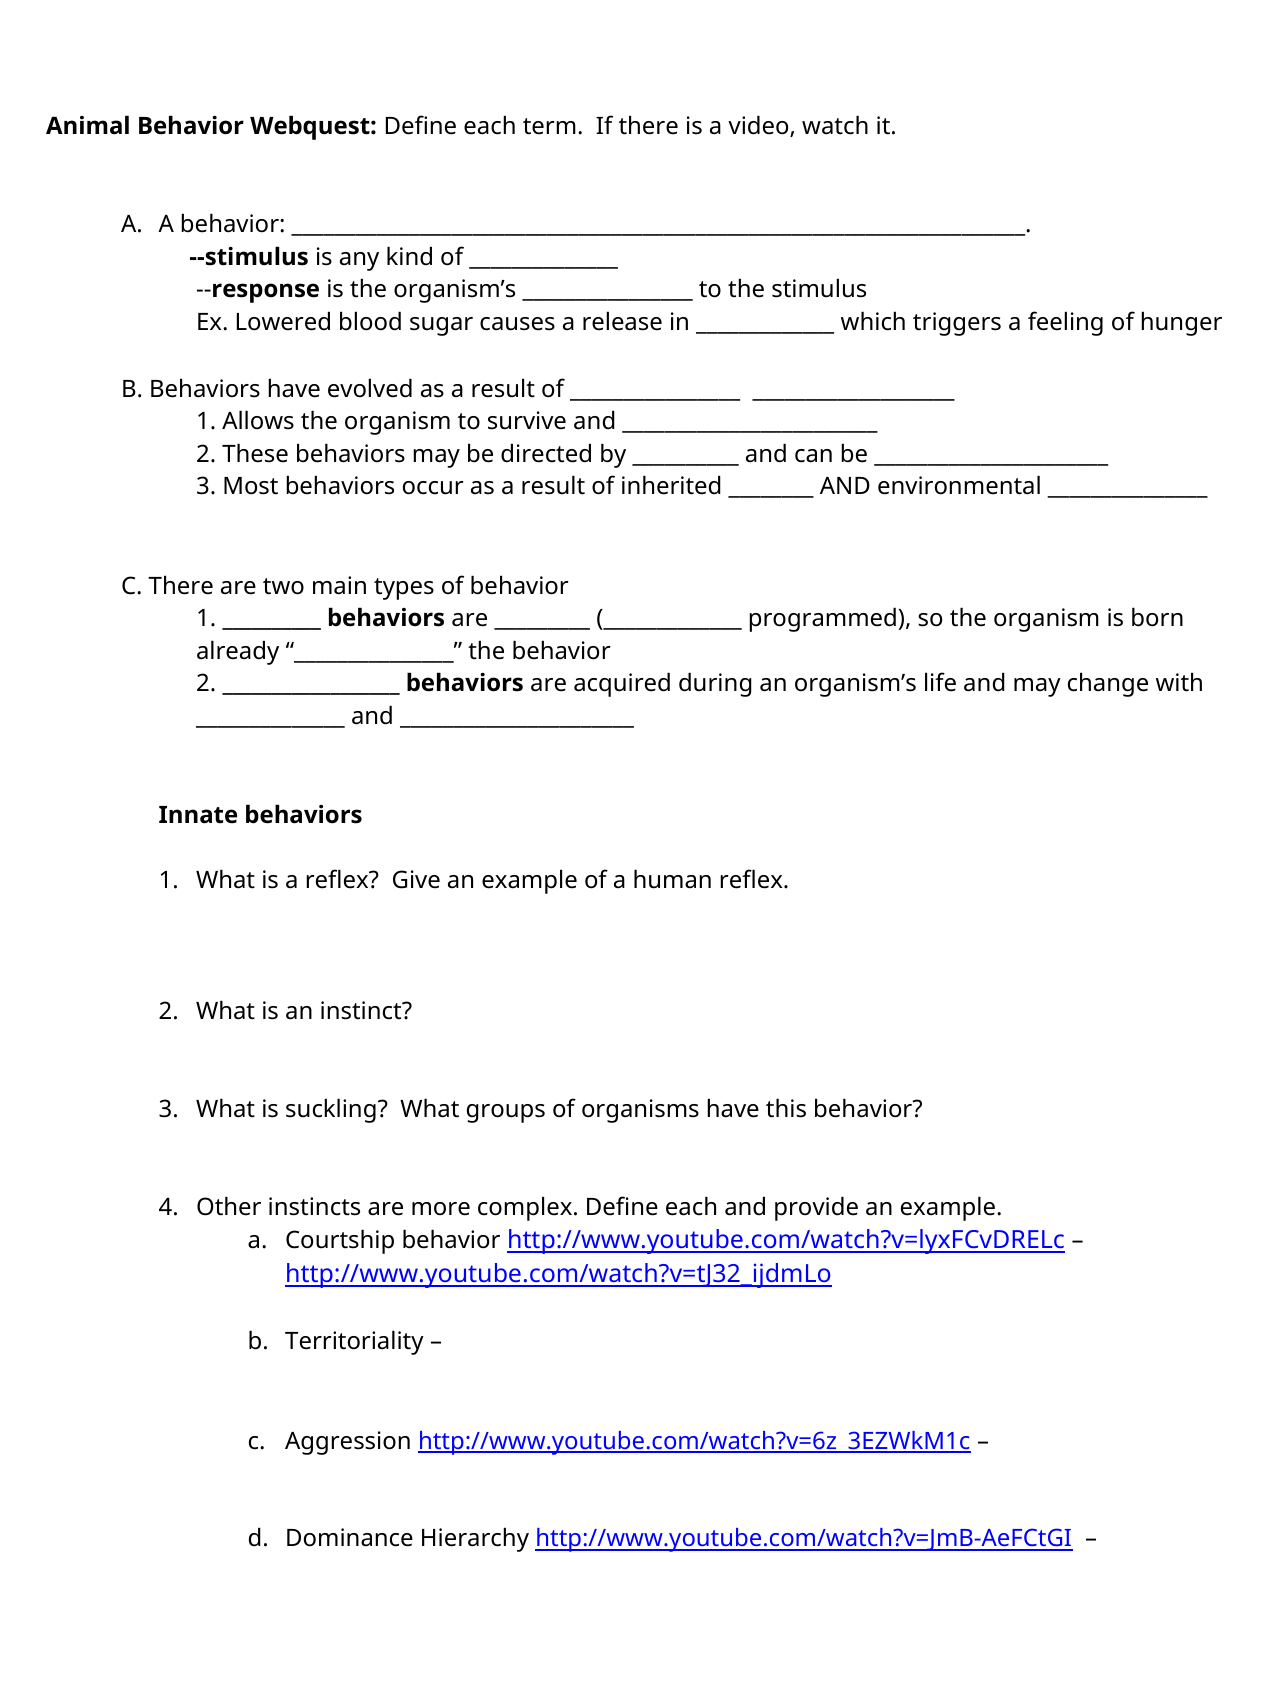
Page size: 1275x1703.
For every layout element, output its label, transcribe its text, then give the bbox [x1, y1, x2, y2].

list A behavior: _____________________________________________________________________. [121, 207, 1241, 239]
text --stimulus is any kind of ______________ [158, 239, 1241, 272]
text 1. __________ behaviors are _________ (_____________ programmed), so the organism is born already “_______________” the behavior [196, 601, 1241, 666]
text B. Behaviors have evolved as a result of ________________ ___________________ [121, 371, 1241, 404]
text Ex. Lowered blood sugar causes a release in _____________ which triggers a feeling of hunger [196, 305, 1241, 337]
text C. There are two main types of behavior [46, 568, 1241, 601]
text --response is the organism’s ________________ to the stimulus [158, 272, 1241, 305]
list Aggression http://www.youtube.com/watch?v=6z_3EZWkM1c – [247, 1423, 1241, 1456]
text 2. These behaviors may be directed by __________ and can be ______________________ [196, 437, 1241, 469]
list Courtship behavior http://www.youtube.com/watch?v=lyxFCvDRELc – [247, 1222, 1241, 1256]
list What is suckling? What groups of organisms have this behavior? [158, 1092, 1241, 1124]
text 1. Allows the organism to survive and ________________________ [196, 404, 1241, 437]
text Innate behaviors [158, 798, 1241, 831]
list Dominance Hierarchy http://www.youtube.com/watch?v=JmB-AeFCtGI – [247, 1521, 1241, 1554]
list Other instincts are more complex. Define each and provide an example. [158, 1189, 1241, 1222]
text 2. __________________ behaviors are acquired during an organism’s life and may change with ______________ and ______________________ [196, 666, 1241, 731]
text 3. Most behaviors occur as a result of inherited ________ AND environmental _______________ [143, 469, 1241, 502]
list Territoriality – [247, 1324, 1241, 1357]
list What is a reflex? Give an example of a human reflex. [158, 863, 1241, 896]
text http://www.youtube.com/watch?v=tJ32_ijdmLo [285, 1256, 1241, 1290]
list What is an instinct? [158, 994, 1241, 1026]
text Animal Behavior Webquest: Define each term. If there is a video, watch it. [46, 109, 1241, 142]
